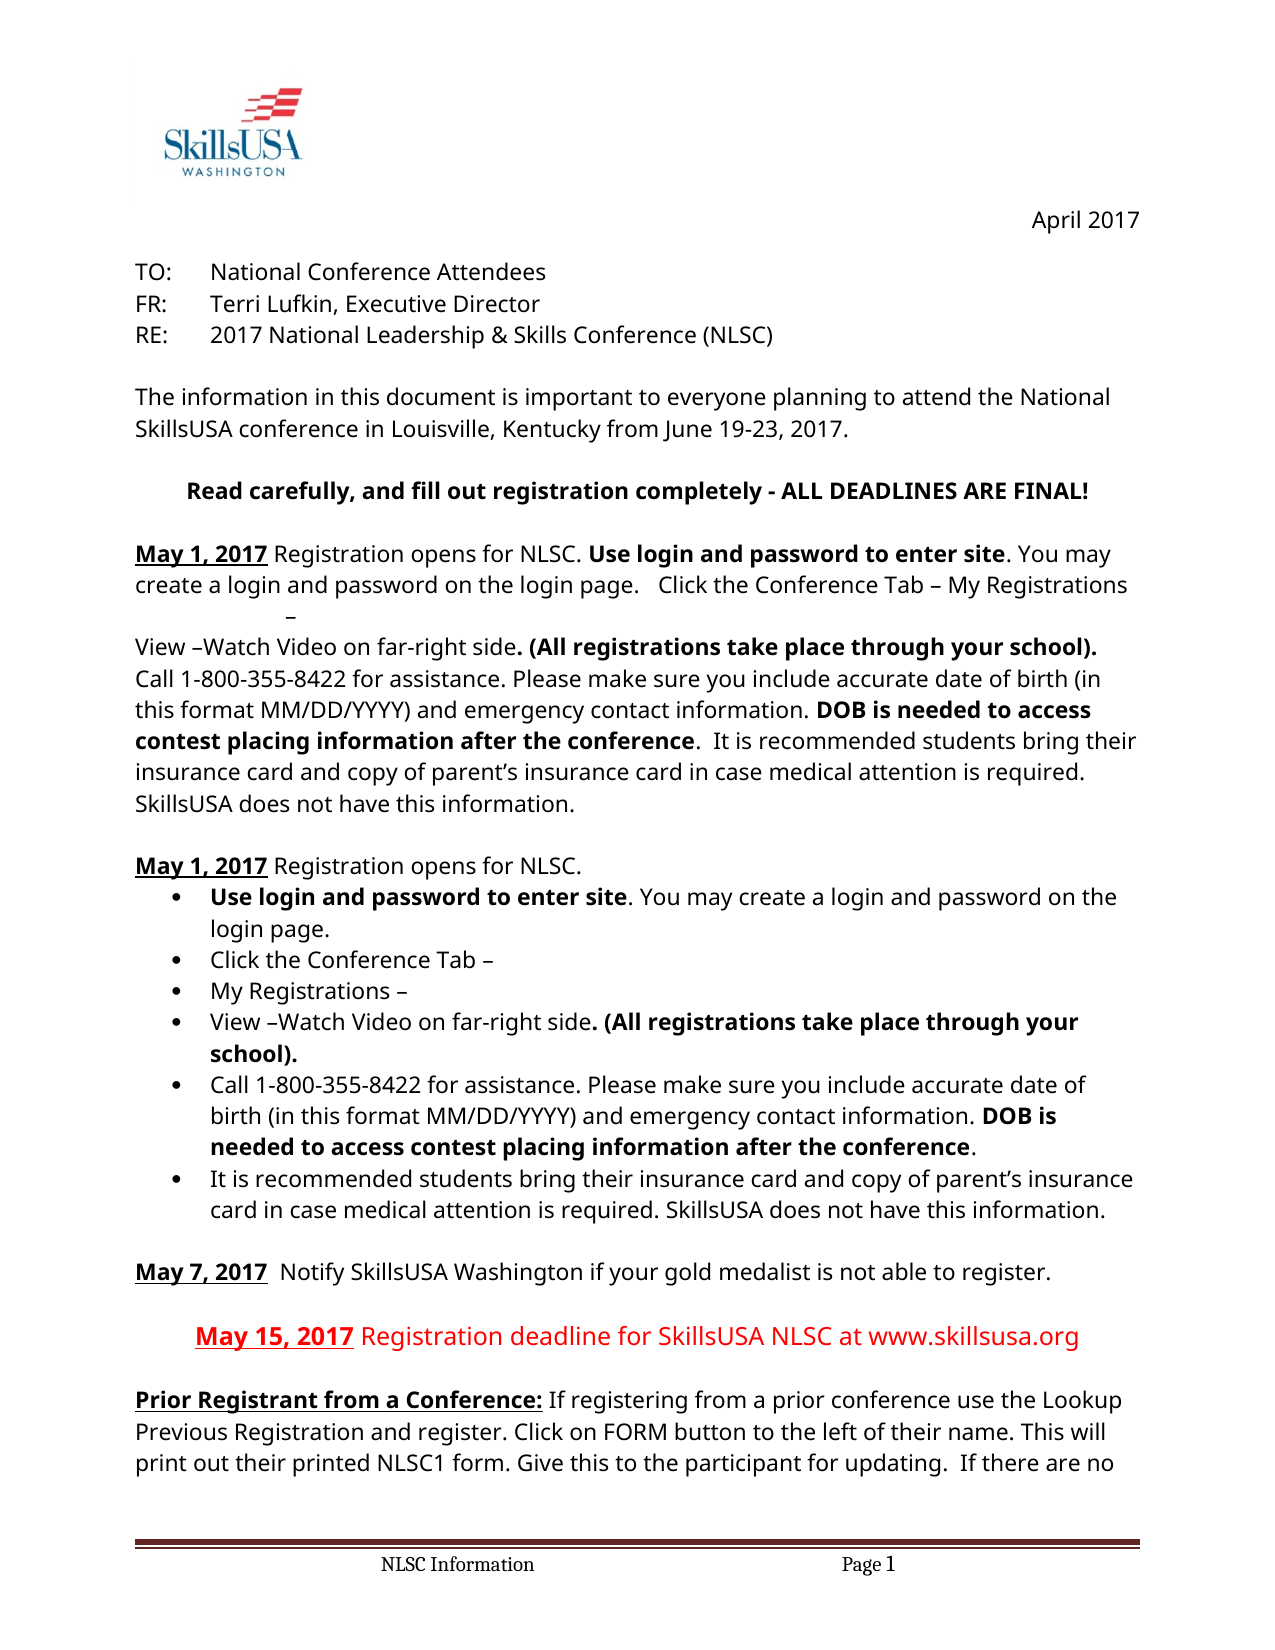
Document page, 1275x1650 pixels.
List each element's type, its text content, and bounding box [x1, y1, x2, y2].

text May 15, 2017 Registration deadline for SkillsUSA NLSC at www.skillsusa.org [135, 1319, 1140, 1353]
text create a login and password on the login page. Click the Conference Tab – My Registrations – [135, 569, 1140, 631]
text April 2017 [135, 60, 1140, 236]
text Read carefully, and fill out registration completely - ALL DEADLINES ARE FINAL! [135, 475, 1140, 506]
text RE: 2017 National Leadership & Skills Conference (NLSC) [135, 319, 1140, 350]
list Click the Conference Tab – [172, 944, 1140, 975]
text The information in this document is important to everyone planning to attend the National SkillsUSA conference in Louisville, Kentucky from June 19-23, 2017. [135, 381, 1140, 444]
text May 1, 2017 Registration opens for NLSC. [135, 850, 1140, 881]
list It is recommended students bring their insurance card and copy of parent’s insurance card in case medical attention is required. SkillsUSA does not have this information. [172, 1163, 1140, 1225]
text May 7, 2017 Notify SkillsUSA Washington if your gold medalist is not able to register. [135, 1256, 1140, 1288]
text FR: Terri Lufkin, Executive Director [135, 288, 1140, 319]
list My Registrations – [172, 975, 1140, 1006]
picture [135, 60, 332, 205]
text May 1, 2017 Registration opens for NLSC. Use login and password to enter site. You may [135, 538, 1140, 569]
list View –Watch Video on far-right side. (All registrations take place through your school). [172, 1006, 1140, 1069]
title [135, 1384, 1140, 1478]
text TO: National Conference Attendees [135, 256, 1140, 288]
list Use login and password to enter site. You may create a login and password on the login page. [172, 881, 1140, 944]
text View –Watch Video on far-right side. (All registrations take place through your school). Call 1-800-355-8422 for assistance. Please make sure you include accurate date of birth (in this format MM/DD/YYYY) and emergency contact information. DOB is needed to access contest placing information after the conference. It is recommended students bring their insurance card and copy of parent’s insurance card in case medical attention is required. SkillsUSA does not have this information. [135, 631, 1140, 819]
list Call 1-800-355-8422 for assistance. Please make sure you include accurate date of birth (in this format MM/DD/YYYY) and emergency contact information. DOB is needed to access contest placing information after the conference. [172, 1069, 1140, 1163]
